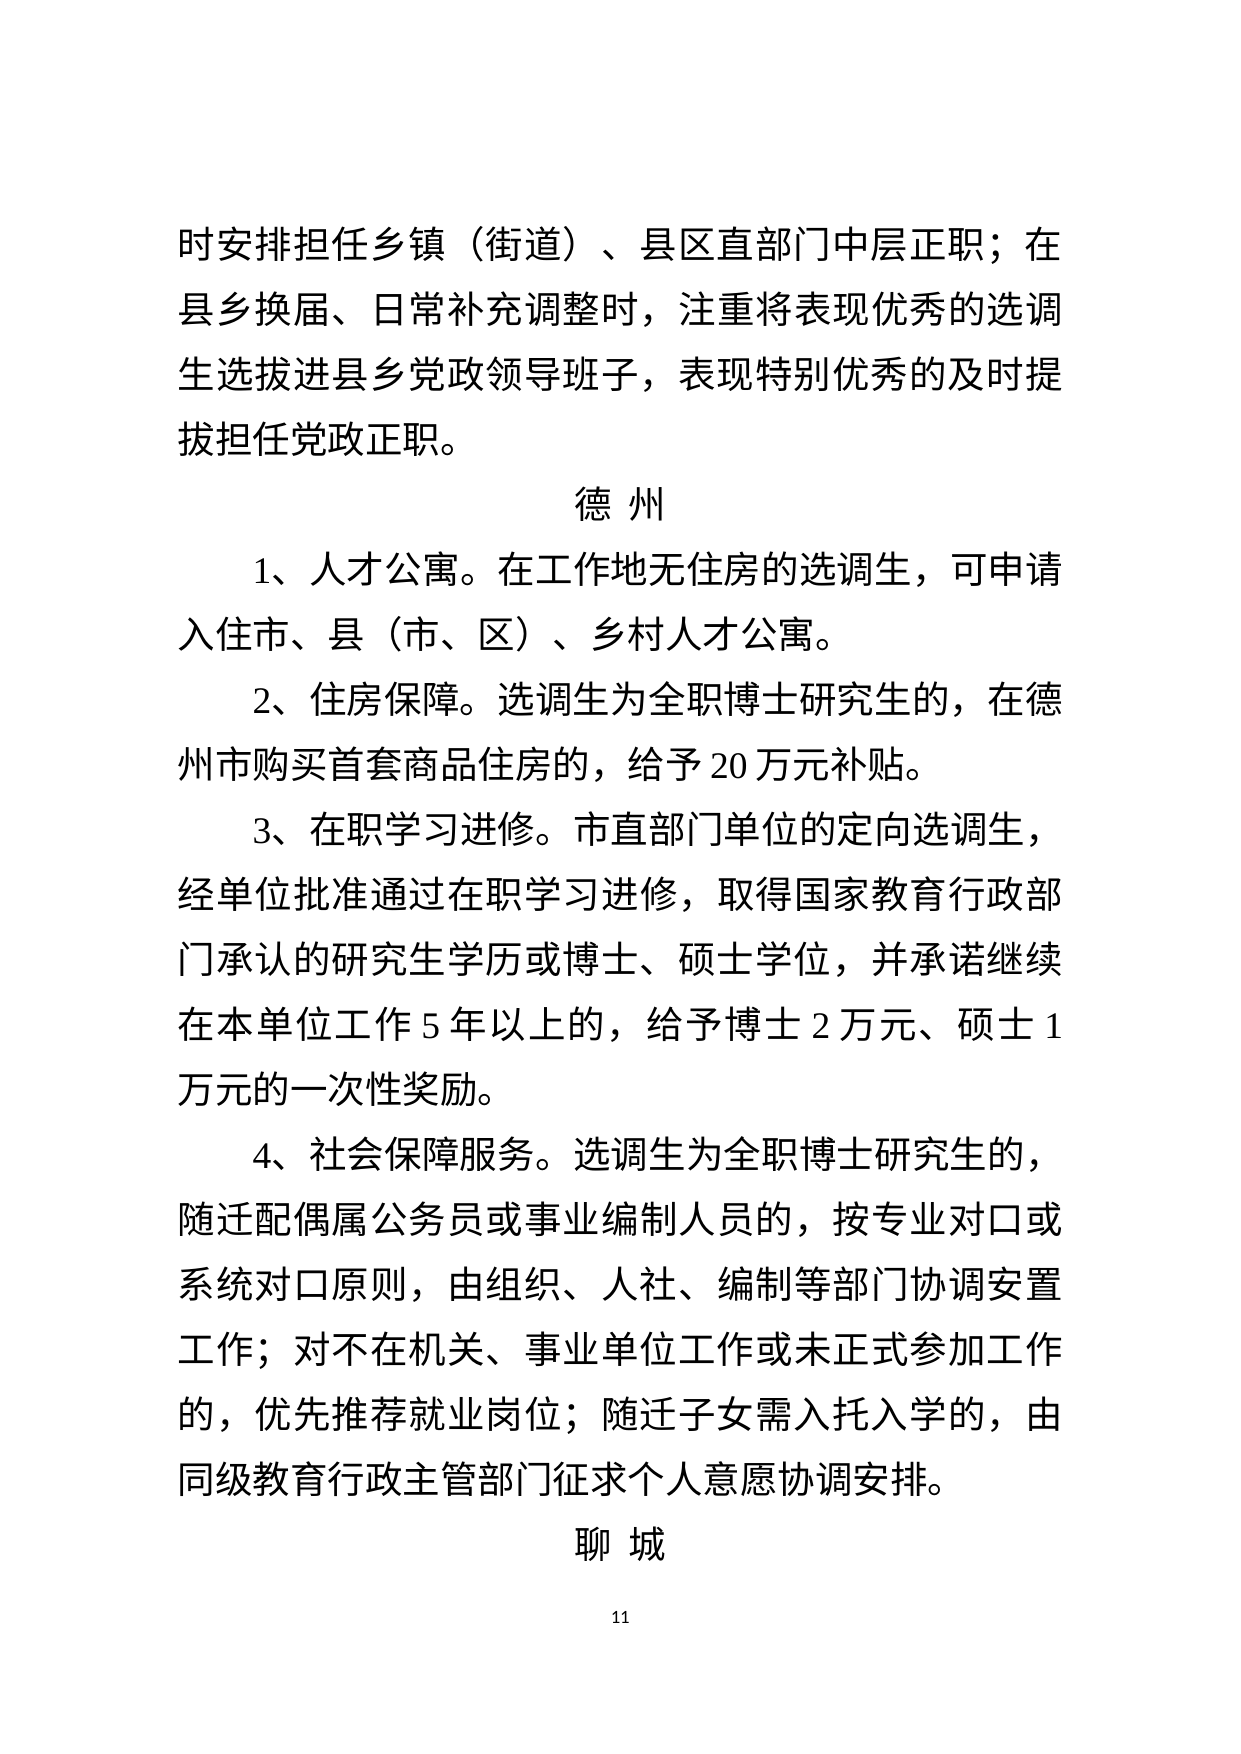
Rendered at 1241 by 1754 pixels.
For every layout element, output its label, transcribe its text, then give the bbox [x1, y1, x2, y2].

text 聊 城 [177, 1509, 1063, 1574]
text 3、在职学习进修。市直部门单位的定向选调生，经单位批准通过在职学习进修，取得国家教育行政部门承认的研究生学历或博士、硕士学位，并承诺继续在本单位工作5年以上的，给予博士2万元、硕士1万元的一次性奖励。 [177, 794, 1063, 1119]
text 2、住房保障。选调生为全职博士研究生的，在德州市购买首套商品住房的，给予20万元补贴。 [177, 664, 1063, 794]
text 1、人才公寓。在工作地无住房的选调生，可申请入住市、县（市、区）、乡村人才公寓。 [177, 534, 1063, 664]
text 德 州 [177, 469, 1063, 534]
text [177, 209, 1063, 469]
text 4、社会保障服务。选调生为全职博士研究生的，随迁配偶属公务员或事业编制人员的，按专业对口或系统对口原则，由组织、人社、编制等部门协调安置工作；对不在机关、事业单位工作或未正式参加工作的，优先推荐就业岗位；随迁子女需入托入学的，由同级教育行政主管部门征求个人意愿协调安排。 [177, 1119, 1063, 1509]
